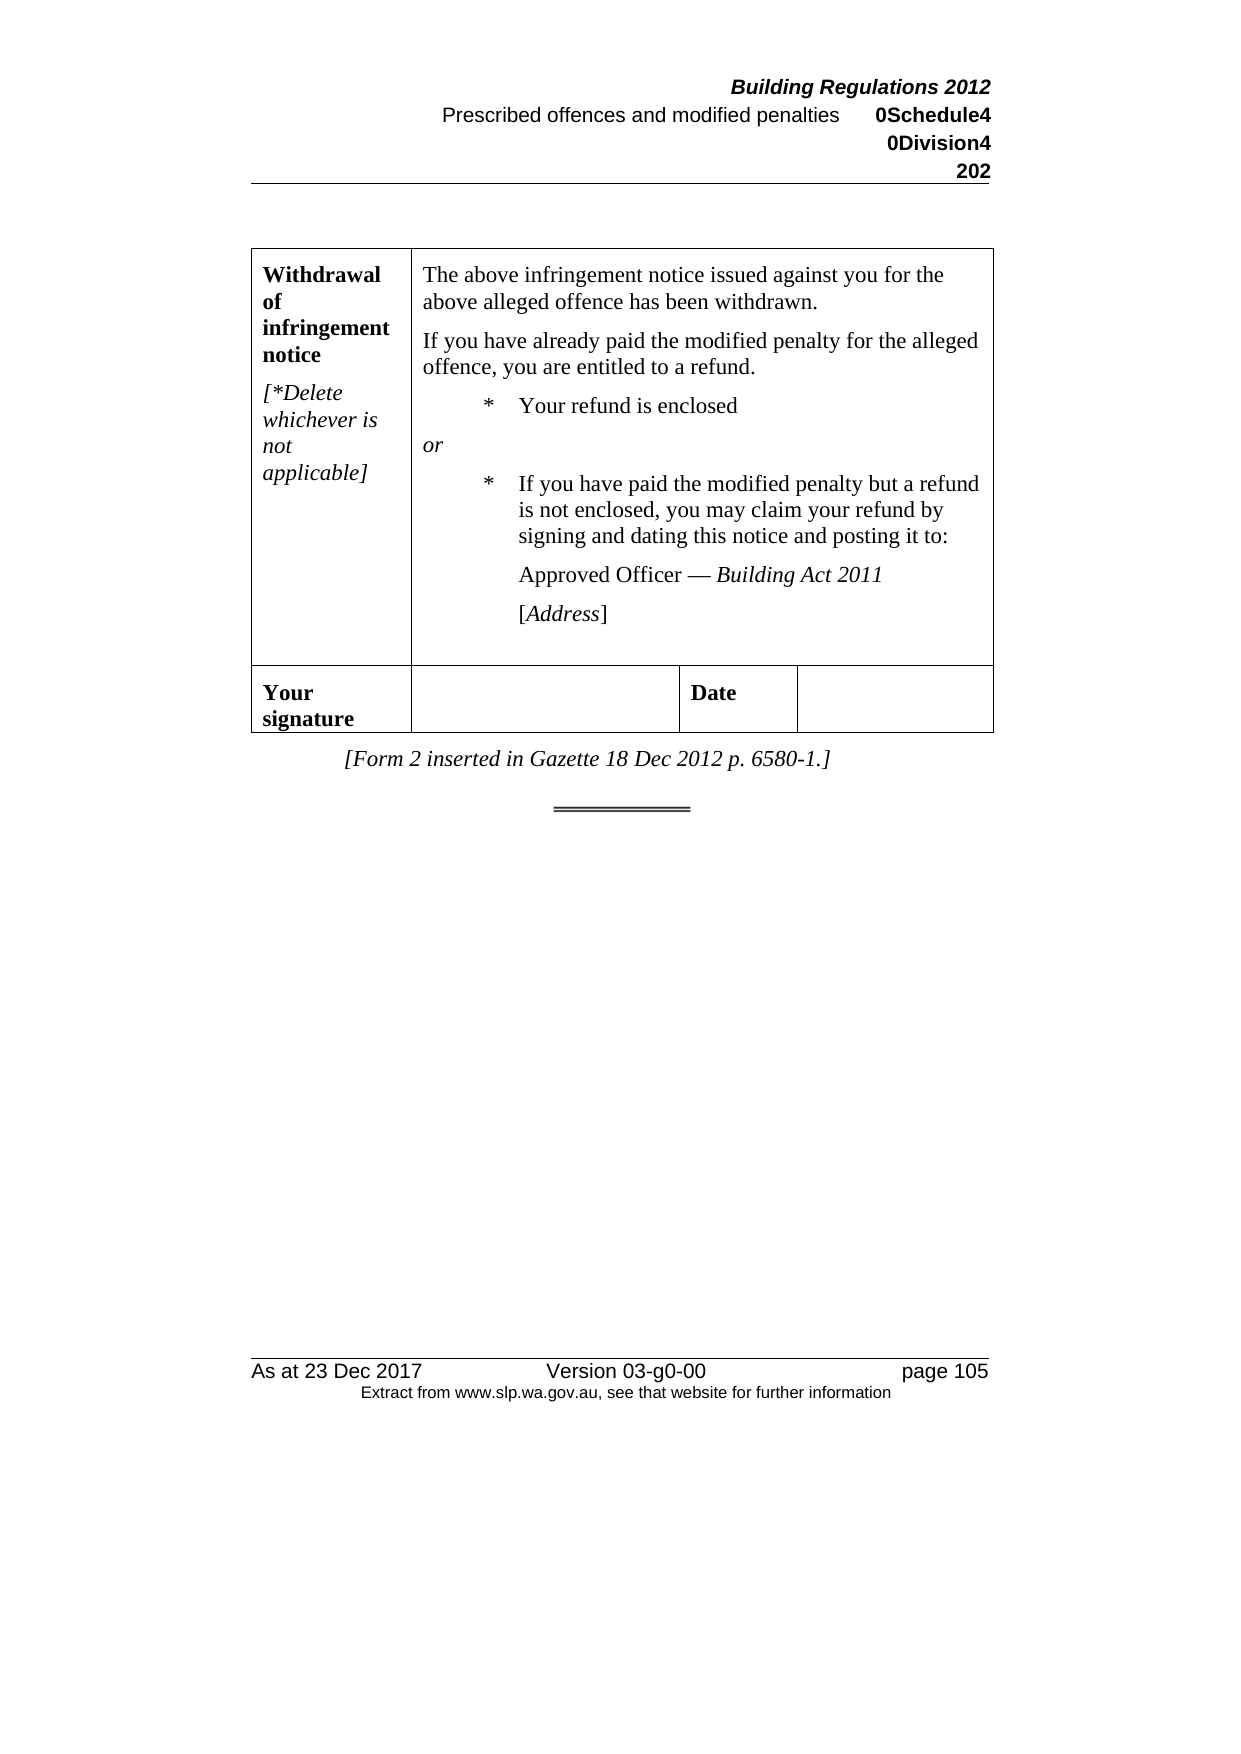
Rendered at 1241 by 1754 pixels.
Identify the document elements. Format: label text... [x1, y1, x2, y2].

table_cell The above infringement notice issued against you for the above alleged offence has been withdrawn. If you have already paid the modified penalty for the alleged offence, you are entitled to a refund. * Your refund is enclosed or * If you have paid the modified penalty but a refund is not enclosed, you may claim your refund by signing and dating this notice and posting it to: Approved Officer — Building Act 2011 [Address] [412, 249, 993, 665]
picture [543, 796, 697, 825]
table_cell Withdrawal of infringement notice [*Delete whichever is not applicable] [252, 249, 411, 665]
table_cell [798, 666, 993, 732]
table_cell [412, 666, 679, 732]
text [Form 2 inserted in Gazette 18 Dec 2012 p. 6580-1.] [251, 745, 989, 771]
table_cell Date [680, 666, 797, 732]
table_cell Your signature [252, 666, 411, 732]
